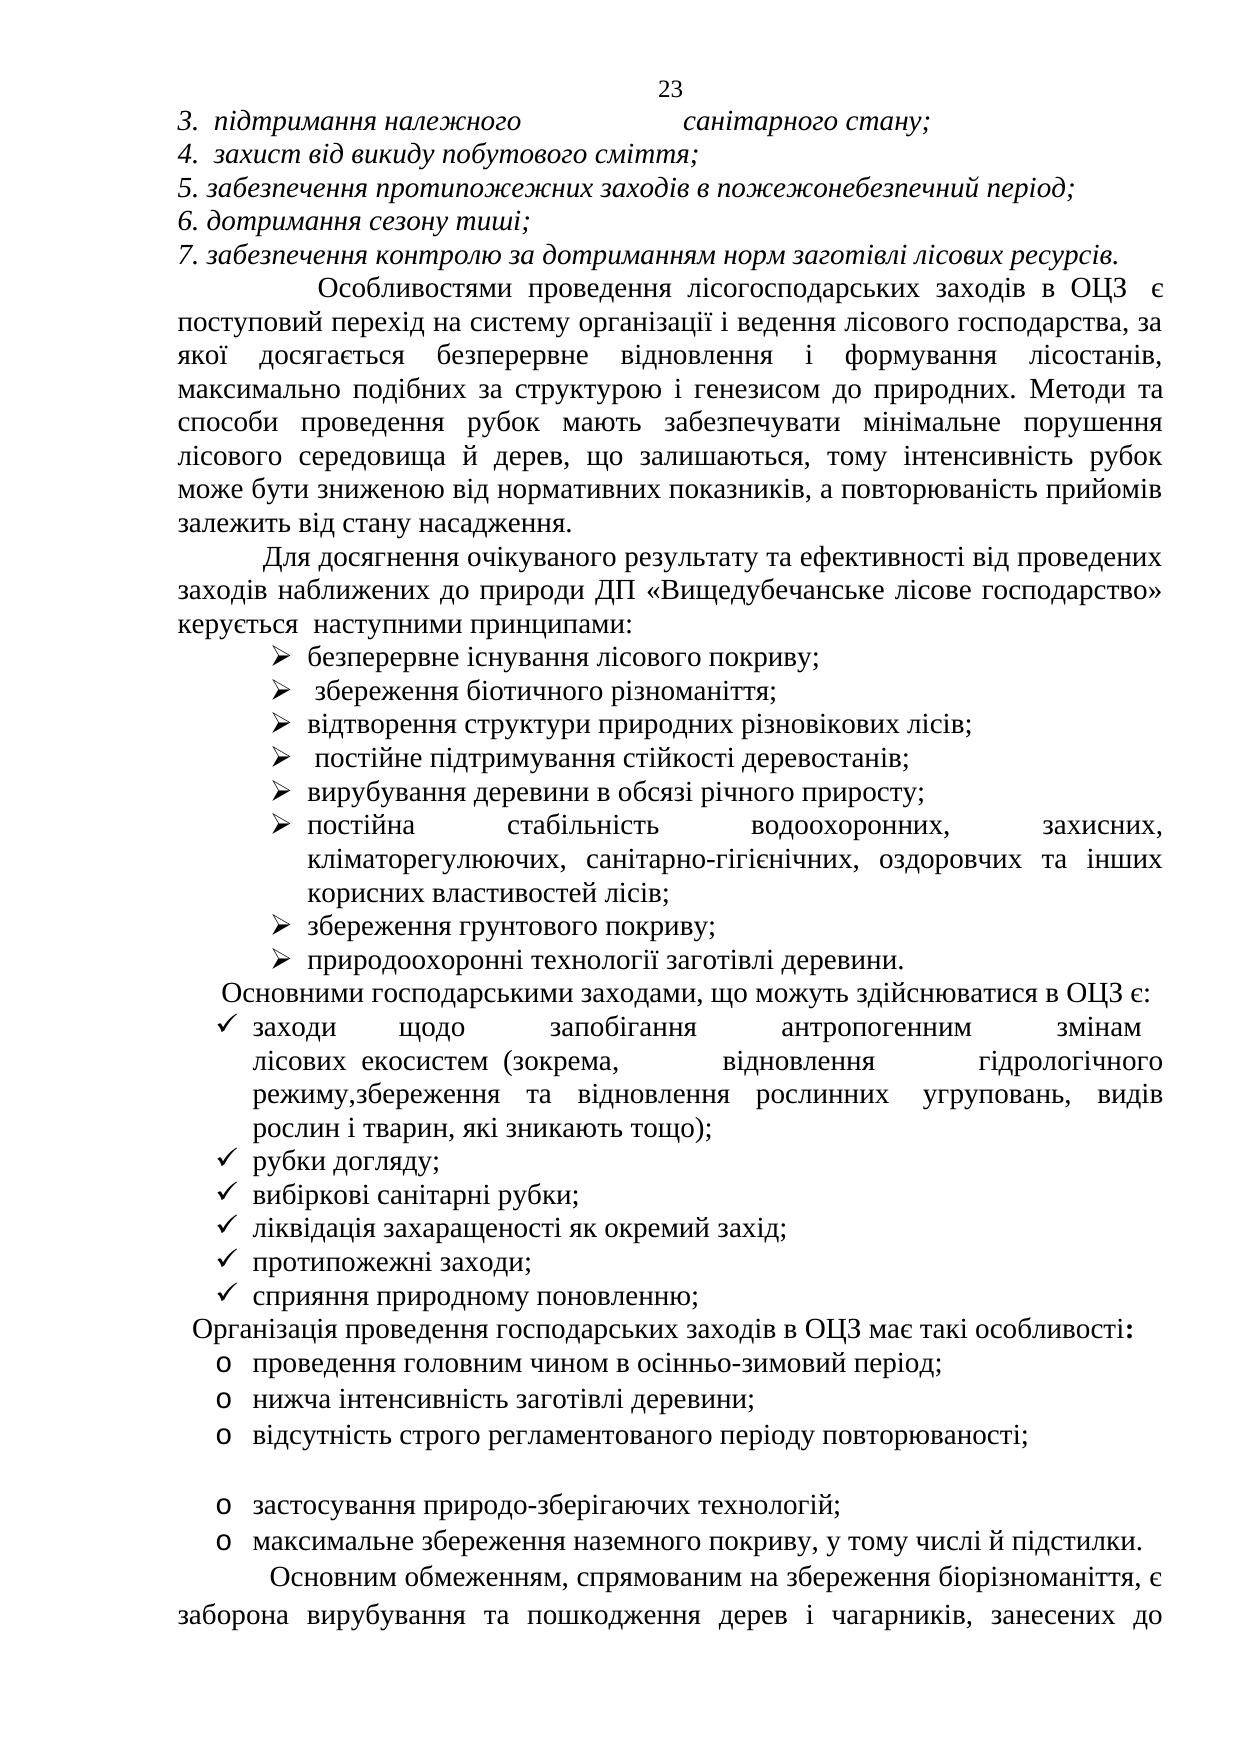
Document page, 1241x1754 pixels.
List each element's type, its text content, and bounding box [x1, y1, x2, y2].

text 6. дотримання сезону тиші; [177, 203, 1163, 237]
text Особливостями проведення лісогосподарських заходів в ОЦЗ є поступовий перехід на систему організації і ведення лісового господарства, за якої досягається безперервне відновлення і формування лісостанів, максимально подібних за структурою і генезисом до природних. Методи та способи проведення рубок мають забезпечувати мінімальне порушення лісового середовища й дерев, що залишаються, тому інтенсивність рубок може бути зниженою від нормативних показників, а повторюваність прийомів залежить від стану насадження. [177, 270, 1163, 539]
text 7. забезпечення контролю за дотриманням норм заготівлі лісових ресурсів. [177, 237, 1163, 270]
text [177, 1559, 1163, 1631]
text 5. забезпечення протипожежних заходів в пожежонебезпечний період; [177, 170, 1163, 203]
text 4. захист від викиду побутового сміття; [177, 136, 1163, 170]
list вибіркові санітарні рубки; [215, 1177, 1163, 1211]
list протипожежні заходи; [215, 1244, 1163, 1278]
list постійне підтримування стійкості деревостанів; [269, 740, 1163, 774]
text Основними господарськими заходами, що можуть здійснюватися в ОЦЗ є: [177, 976, 1163, 1009]
list максимальне збереження наземного покриву, у тому числі й підстилки. [215, 1523, 1163, 1559]
list безперервне існування лісового покриву; [269, 639, 1163, 673]
list проведення головним чином в осінньо-зимовий період; [215, 1345, 1163, 1381]
list природоохоронні технології заготівлі деревини. [269, 942, 1163, 976]
list застосування природо-зберігаючих технологій; [215, 1487, 1163, 1523]
list заходи щодо запобігання антропогенним змінам лісових екосистем (зокрема, відновлення гідрологічного режиму,збереження та відновлення рослинних угруповань, видів рослин і тварин, які зникають тощо); [215, 1009, 1163, 1143]
list постійна стабільність водоохоронних, захисних, кліматорегулюючих, санітарно-гігієнічних, оздоровчих та інших корисних властивостей лісів; [269, 807, 1163, 908]
list відсутність строго регламентованого періоду повторюваності; [215, 1417, 1163, 1453]
list рубки догляду; [215, 1143, 1163, 1177]
list нижча інтенсивність заготівлі деревини; [215, 1381, 1163, 1417]
list вирубування деревини в обсязі річного приросту; [269, 774, 1163, 807]
list сприяння природному поновленню; [215, 1278, 1163, 1312]
list збереження грунтового покриву; [269, 908, 1163, 942]
text Для досягнення очікуваного результату та ефективності від проведених заходів наближених до природи ДП «Вищедубечанське лісове господарство» керується наступними принципами: [177, 539, 1163, 639]
list збереження біотичного різноманіття; [269, 673, 1163, 707]
text Організація проведення господарських заходів в ОЦЗ має такі особливості: [177, 1312, 1163, 1345]
list ліквідація захаращеності як окремий захід; [215, 1211, 1163, 1244]
list відтворення структури природних різновікових лісів; [269, 707, 1163, 740]
text 3. підтримання належного санітарного стану; [177, 103, 1163, 136]
